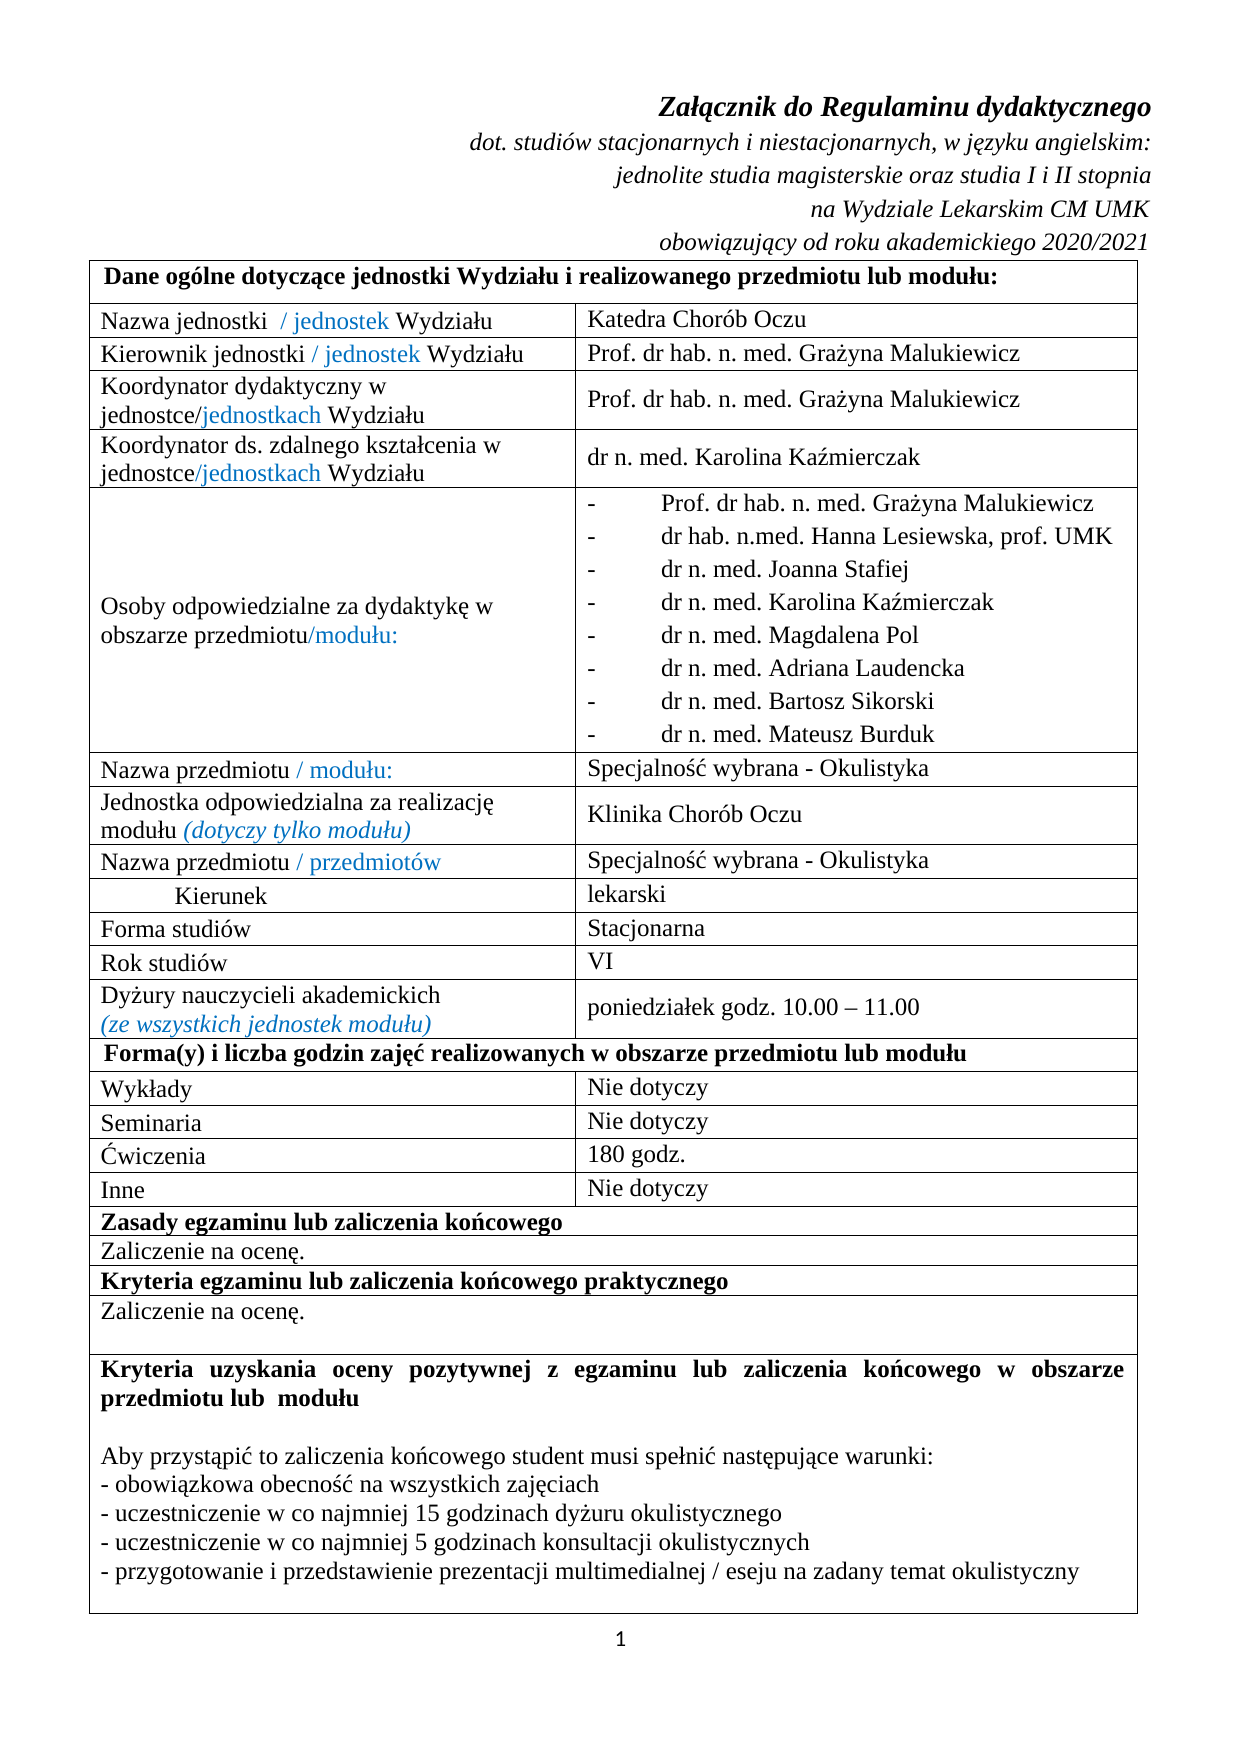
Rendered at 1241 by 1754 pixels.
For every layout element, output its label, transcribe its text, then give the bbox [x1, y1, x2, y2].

table_cell Zasady egzaminu lub zaliczenia końcowego [90, 1207, 1137, 1235]
table_cell Osoby odpowiedzialne za dydaktykę w obszarze przedmiotu/modułu: [90, 488, 575, 752]
table_cell Seminaria [90, 1106, 575, 1138]
table_cell Nazwa jednostki / jednostek Wydziału [90, 304, 575, 337]
table_cell Rok studiów [90, 946, 575, 979]
table_cell Nie dotyczy [576, 1072, 1137, 1105]
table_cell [90, 1355, 1137, 1613]
table_cell Nazwa przedmiotu / modułu: [90, 753, 575, 786]
text obowiązujący od roku akademickiego 2020/2021 [89, 227, 1152, 256]
table_cell poniedziałek godz. 10.00 – 11.00 [576, 980, 1137, 1037]
table_cell Nazwa przedmiotu / przedmiotów [90, 845, 575, 878]
table_cell lekarski [576, 879, 1137, 912]
table_cell VI [576, 946, 1137, 979]
table_cell Specjalność wybrana - Okulistyka [576, 845, 1137, 878]
table_cell dr n. med. Karolina Kaźmierczak [576, 430, 1137, 487]
table_cell Kierownik jednostki / jednostek Wydziału [90, 338, 575, 370]
table_cell Stacjonarna [576, 913, 1137, 945]
table_cell Forma studiów [90, 913, 575, 945]
table_cell Inne [90, 1173, 575, 1206]
text dot. studiów stacjonarnych i niestacjonarnych, w języku angielskim: [89, 127, 1152, 156]
table_cell Jednostka odpowiedzialna za realizację modułu (dotyczy tylko modułu) [90, 787, 575, 844]
table_cell Specjalność wybrana - Okulistyka [576, 753, 1137, 786]
table_cell Ćwiczenia [90, 1139, 575, 1172]
text Załącznik do Regulaminu dydaktycznego [89, 89, 1152, 122]
table_cell Zaliczenie na ocenę. [90, 1236, 1137, 1265]
table_cell Katedra Chorób Oczu [576, 304, 1137, 337]
table_header Dane ogólne dotyczące jednostki Wydziału i realizowanego przedmiotu lub modułu: [90, 261, 1137, 303]
text na Wydziale Lekarskim CM UMK [89, 194, 1152, 223]
table_cell Wykłady [90, 1072, 575, 1105]
table_cell Koordynator dydaktyczny w jednostce/jednostkach Wydziału [90, 371, 575, 429]
table_cell Zaliczenie na ocenę. [90, 1296, 1137, 1353]
table_cell Nie dotyczy [576, 1173, 1137, 1206]
table_cell - Prof. dr hab. n. med. Grażyna Malukiewicz - dr hab. n.med. Hanna Lesiewska, prof. UMK - dr n. med. Joanna Stafiej - dr n. med. Karolina Kaźmierczak - dr n. med. Magdalena Pol - dr n. med. Adriana Laudencka - dr n. med. Bartosz Sikorski - dr n. med. Mateusz Burduk [576, 488, 1137, 752]
table_cell Kryteria egzaminu lub zaliczenia końcowego praktycznego [90, 1266, 1137, 1295]
table_cell Forma(y) i liczba godzin zajęć realizowanych w obszarze przedmiotu lub modułu [90, 1039, 1137, 1071]
table_cell Prof. dr hab. n. med. Grażyna Malukiewicz [576, 338, 1137, 370]
table_cell Kierunek [90, 879, 575, 912]
table_cell Prof. dr hab. n. med. Grażyna Malukiewicz [576, 371, 1137, 429]
table_cell Koordynator ds. zdalnego kształcenia w jednostce/jednostkach Wydziału [90, 430, 575, 487]
table_cell Klinika Chorób Oczu [576, 787, 1137, 844]
table_cell Nie dotyczy [576, 1106, 1137, 1138]
table_cell Dyżury nauczycieli akademickich (ze wszystkich jednostek modułu) [90, 980, 575, 1037]
table_cell 180 godz. [576, 1139, 1137, 1172]
text jednolite studia magisterskie oraz studia I i II stopnia [89, 160, 1152, 189]
